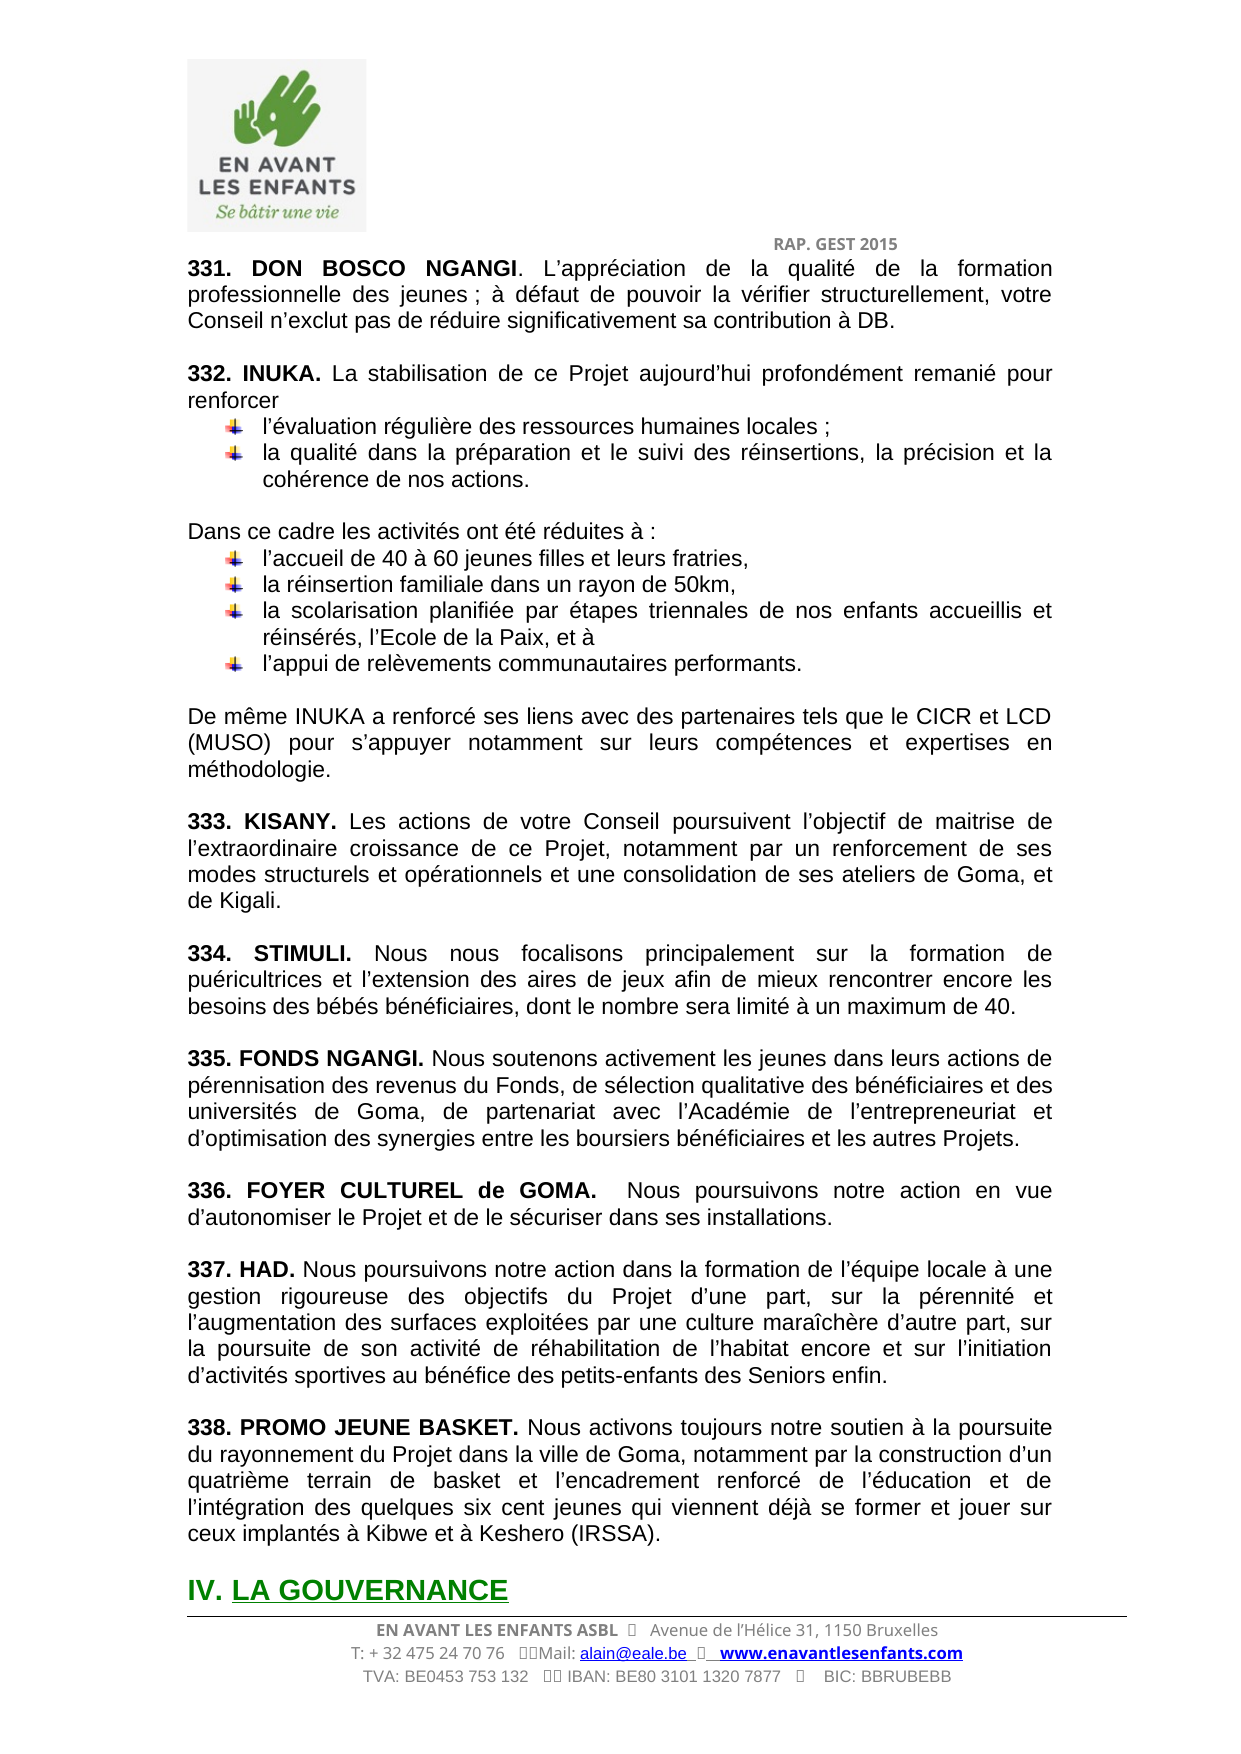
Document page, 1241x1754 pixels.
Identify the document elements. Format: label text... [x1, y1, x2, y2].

picture [225, 444, 243, 461]
list la qualité dans la préparation et le suivi des réinsertions, la précision et la cohérence de nos actions. [225, 439, 1053, 492]
list l’appui de relèvements communautaires performants. [225, 650, 1053, 676]
list l’accueil de 40 à 60 jeunes filles et leurs fratries, [225, 545, 1053, 571]
text 335. FONDS NGANGI. Nous soutenons activement les jeunes dans leurs actions de pérennisation des revenus du Fonds, de sélection qualitative des bénéficiaires et des universités de Goma, de partenariat avec l’Académie de l’entrepreneuriat et d’optimisation des synergies entre les boursiers bénéficiaires et les autres Projets. [187, 1045, 1053, 1151]
picture [225, 417, 243, 435]
picture [225, 602, 243, 619]
text IV. LA GOUVERNANCE [187, 1572, 1053, 1606]
list la réinsertion familiale dans un rayon de 50km, [225, 571, 1053, 597]
text Dans ce cadre les activités ont été réduites à : [187, 518, 1053, 545]
text 331. DON BOSCO NGANGI. L’appréciation de la qualité de la formation professionnelle des jeunes ; à défaut de pouvoir la vérifier structurellement, votre Conseil n’exclut pas de réduire significativement sa contribution à DB. [187, 255, 1053, 334]
picture [225, 549, 243, 567]
list l’évaluation régulière des ressources humaines locales ; [225, 413, 1053, 439]
text 333. KISANY. Les actions de votre Conseil poursuivent l’objectif de maitrise de l’extraordinaire croissance de ce Projet, notamment par un renforcement de ses modes structurels et opérationnels et une consolidation de ses ateliers de Goma, et de Kigali. [187, 808, 1053, 914]
text 336. FOYER CULTUREL de GOMA. Nous poursuivons notre action en vue d’autonomiser le Projet et de le sécuriser dans ses installations. [187, 1177, 1053, 1230]
text 334. STIMULI. Nous nous focalisons principalement sur la formation de puéricultrices et l’extension des aires de jeux afin de mieux rencontrer encore les besoins des bébés bénéficiaires, dont le nombre sera limité à un maximum de 40. [187, 940, 1053, 1019]
list la scolarisation planifiée par étapes triennales de nos enfants accueillis et réinsérés, l’Ecole de la Paix, et à [225, 597, 1053, 650]
picture [225, 575, 243, 593]
picture [187, 59, 367, 232]
text 338. PROMO JEUNE BASKET. Nous activons toujours notre soutien à la poursuite du rayonnement du Projet dans la ville de Goma, notamment par la construction d’un quatrième terrain de basket et l’encadrement renforcé de l’éducation et de l’intégration des quelques six cent jeunes qui viennent déjà se former et jouer sur ceux implantés à Kibwe et à Keshero (IRSSA). [187, 1414, 1053, 1546]
text 337. HAD. Nous poursuivons notre action dans la formation de l’équipe locale à une gestion rigoureuse des objectifs du Projet d’une part, sur la pérennité et l’augmentation des surfaces exploitées par une culture maraîchère d’autre part, sur la poursuite de son activité de réhabilitation de l’habitat encore et sur l’initiation d’activités sportives au bénéfice des petits-enfants des Seniors enfin. [187, 1256, 1053, 1388]
text 332. INUKA. La stabilisation de ce Projet aujourd’hui profondément remanié pour renforcer [187, 360, 1053, 413]
picture [225, 655, 243, 672]
text De même INUKA a renforcé ses liens avec des partenaires tels que le CICR et LCD (MUSO) pour s’appuyer notamment sur leurs compétences et expertises en méthodologie. [187, 703, 1053, 782]
